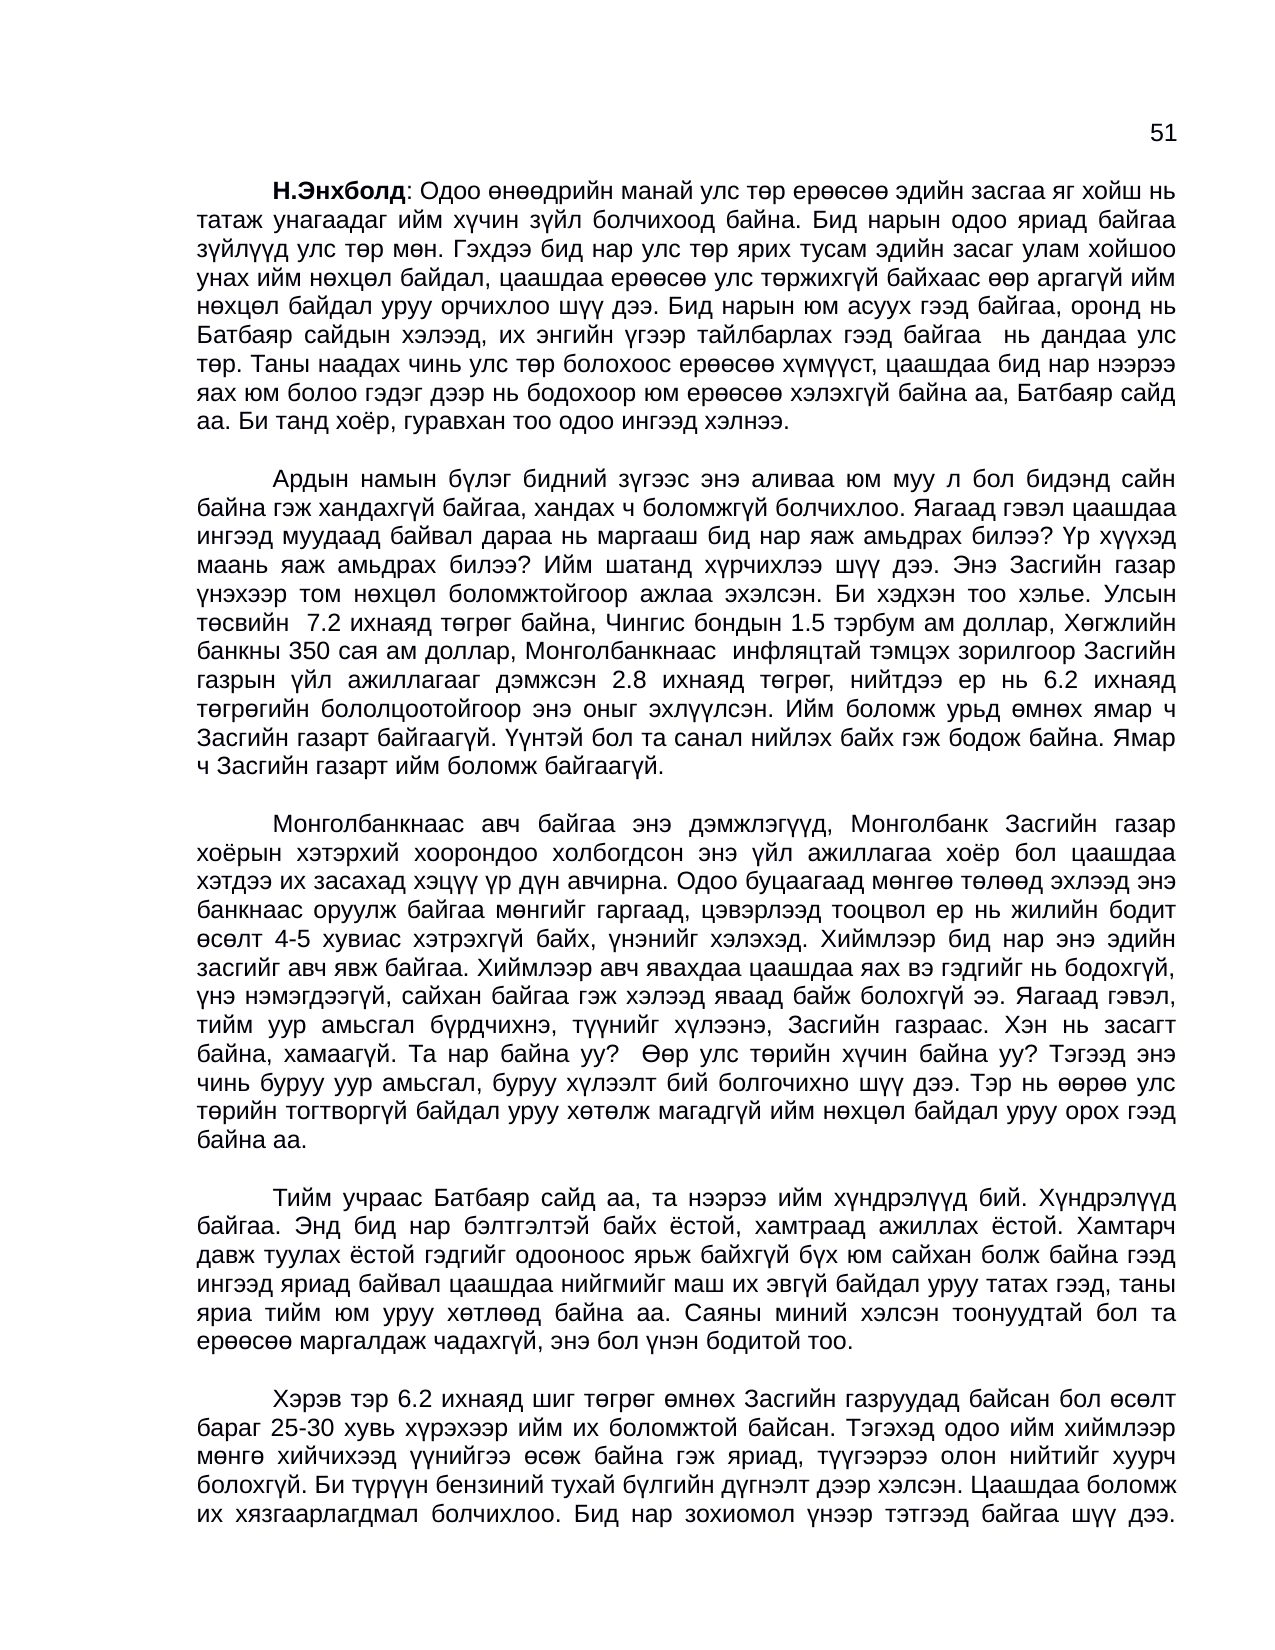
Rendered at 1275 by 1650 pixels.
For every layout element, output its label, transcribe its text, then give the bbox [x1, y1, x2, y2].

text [196, 1384, 1177, 1528]
text Тийм учраас Батбаяр сайд аа, та нээрээ ийм хүндрэлүүд бий. Хүндрэлүүд байгаа. Энд бид нар бэлтгэлтэй байх ёстой, хамтраад ажиллах ёстой. Хамтарч давж туулах ёстой гэдгийг одооноос ярьж байхгүй бүх юм сайхан болж байна гээд ингээд яриад байвал цаашдаа нийгмийг маш их эвгүй байдал уруу татах гээд, таны яриа тийм юм уруу хөтлөөд байна аа. Саяны миний хэлсэн тоонуудтай бол та ерөөсөө маргалдаж чадахгүй, энэ бол үнэн бодитой тоо. [196, 1183, 1177, 1355]
text Ардын намын бүлэг бидний зүгээс энэ аливаа юм муу л бол бидэнд сайн байна гэж хандахгүй байгаа, хандах ч боломжгүй болчихлоо. Яагаад гэвэл цаашдаа ингээд муудаад байвал дараа нь маргааш бид нар яаж амьдрах билээ? Үр хүүхэд маань яаж амьдрах билээ? Ийм шатанд хүрчихлээ шүү дээ. Энэ Засгийн газар үнэхээр том нөхцөл боломжтойгоор ажлаа эхэлсэн. Би хэдхэн тоо хэлье. Улсын төсвийн 7.2 ихнаяд төгрөг байна, Чингис бондын 1.5 тэрбум ам доллар, Хөгжлийн банкны 350 сая ам доллар, Монголбанкнаас инфляцтай тэмцэх зорилгоор Засгийн газрын үйл ажиллагааг дэмжсэн 2.8 ихнаяд төгрөг, нийтдээ ер нь 6.2 ихнаяд төгрөгийн бололцоотойгоор энэ оныг эхлүүлсэн. Ийм боломж урьд өмнөх ямар ч Засгийн газарт байгаагүй. Үүнтэй бол та санал нийлэх байх гэж бодож байна. Ямар ч Засгийн газарт ийм боломж байгаагүй. [196, 464, 1177, 780]
text Монголбанкнаас авч байгаа энэ дэмжлэгүүд, Монголбанк Засгийн газар хоёрын хэтэрхий хоорондоо холбогдсон энэ үйл ажиллагаа хоёр бол цаашдаа хэтдээ их засахад хэцүү үр дүн авчирна. Одоо буцаагаад мөнгөө төлөөд эхлээд энэ банкнаас оруулж байгаа мөнгийг гаргаад, цэвэрлээд тооцвол ер нь жилийн бодит өсөлт 4-5 хувиас хэтрэхгүй байх, үнэнийг хэлэхэд. Хиймлээр бид нар энэ эдийн засгийг авч явж байгаа. Хиймлээр авч явахдаа цаашдаа яах вэ гэдгийг нь бодохгүй, үнэ нэмэгдээгүй, сайхан байгаа гэж хэлээд яваад байж болохгүй ээ. Яагаад гэвэл, тийм уур амьсгал бүрдчихнэ, түүнийг хүлээнэ, Засгийн газраас. Хэн нь засагт байна, хамаагүй. Та нар байна уу? Өөр улс төрийн хүчин байна уу? Тэгээд энэ чинь буруу уур амьсгал, буруу хүлээлт бий болгочихно шүү дээ. Тэр нь өөрөө улс төрийн тогтворгүй байдал уруу хөтөлж магадгүй ийм нөхцөл байдал уруу орох гээд байна аа. [196, 809, 1177, 1154]
text Н.Энхболд: Одоо өнөөдрийн манай улс төр ерөөсөө эдийн засгаа яг хойш нь татаж унагаадаг ийм хүчин зүйл болчихоод байна. Бид нарын одоо яриад байгаа зүйлүүд улс төр мөн. Гэхдээ бид нар улс төр ярих тусам эдийн засаг улам хойшоо унах ийм нөхцөл байдал, цаашдаа ерөөсөө улс төржихгүй байхаас өөр аргагүй ийм нөхцөл байдал уруу орчихлоо шүү дээ. Бид нарын юм асуух гээд байгаа, оронд нь Батбаяр сайдын хэлээд, их энгийн үгээр тайлбарлах гээд байгаа нь дандаа улс төр. Таны наадах чинь улс төр болохоос ерөөсөө хүмүүст, цаашдаа бид нар нээрээ яах юм болоо гэдэг дээр нь бодохоор юм ерөөсөө хэлэхгүй байна аа, Батбаяр сайд аа. Би танд хоёр, гуравхан тоо одоо ингээд хэлнээ. [196, 176, 1177, 435]
